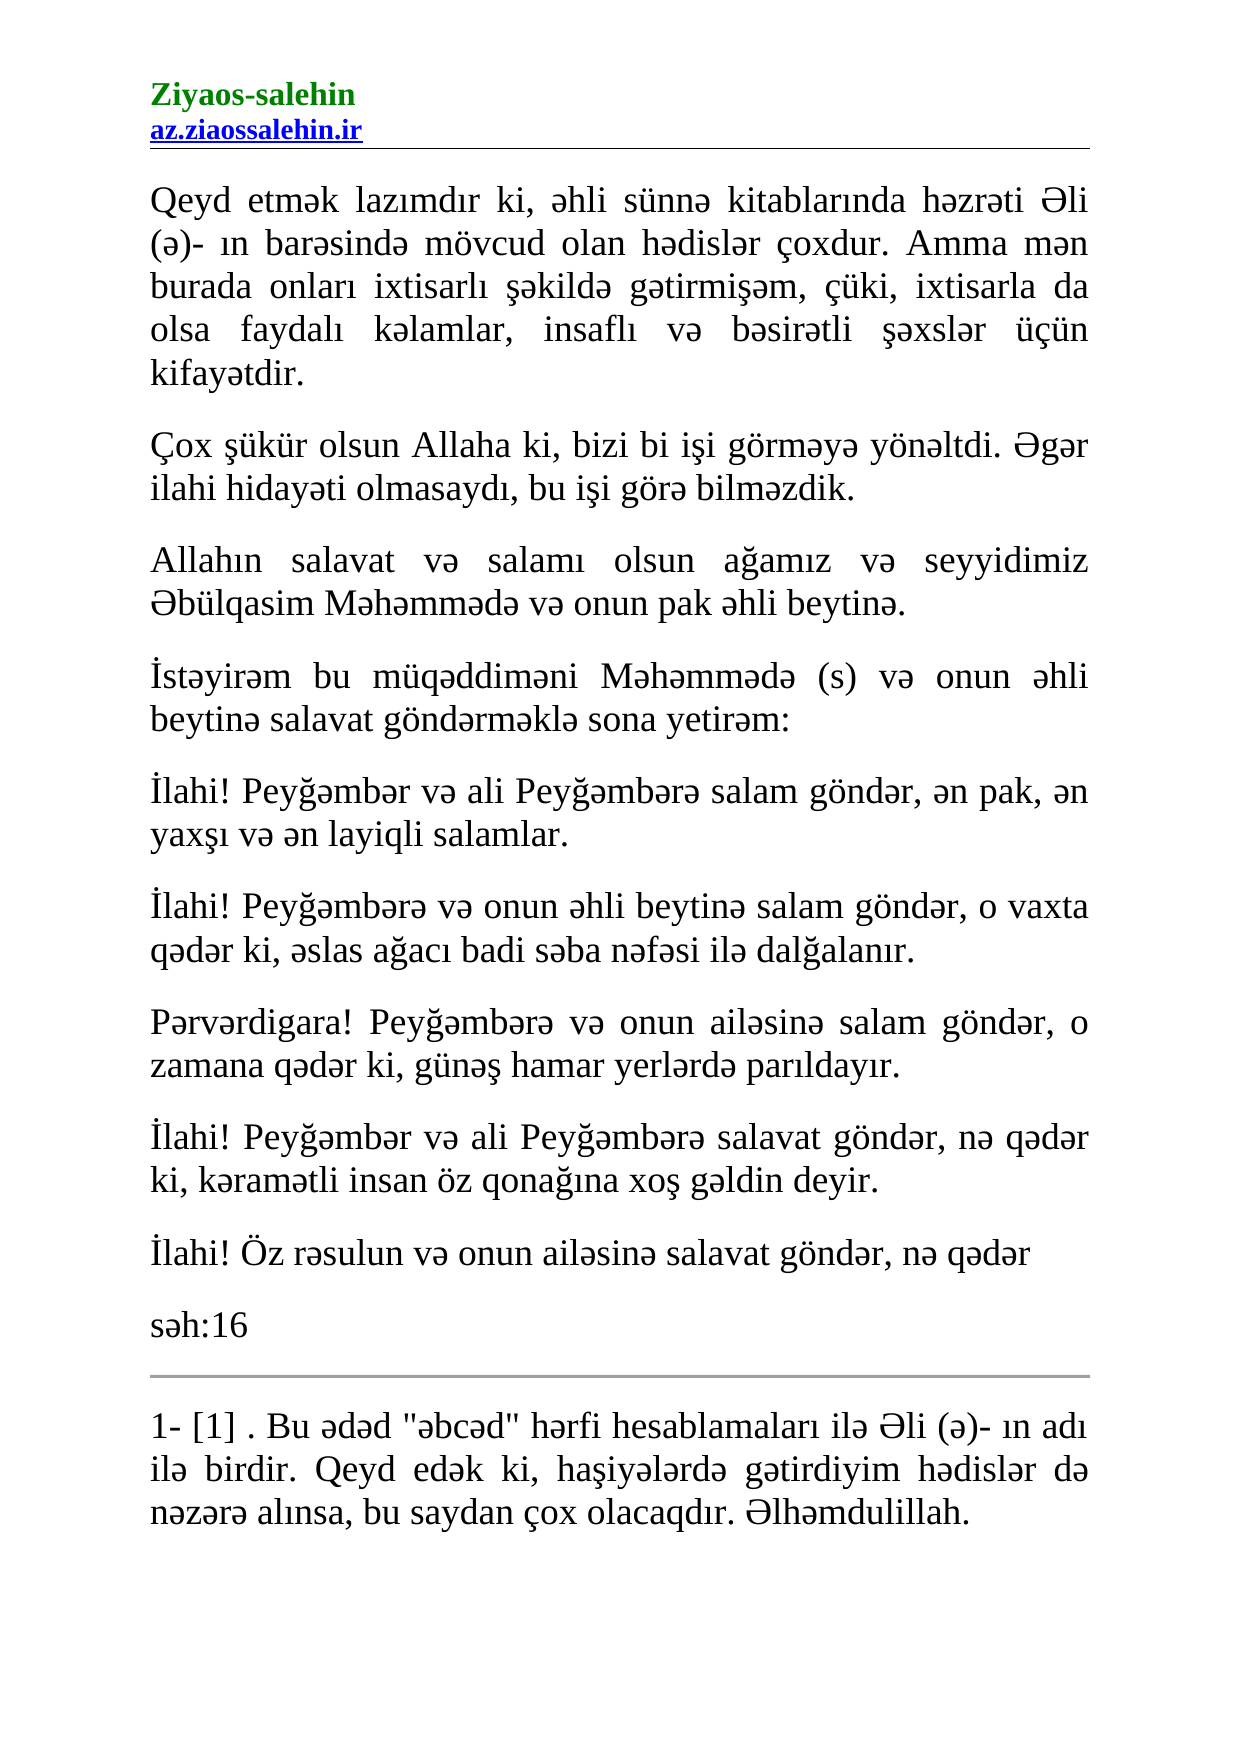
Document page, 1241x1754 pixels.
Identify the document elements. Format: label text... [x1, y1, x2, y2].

text İlahi! Peyğəmbər və ali Peyğəmbərə salam göndər, ən pak, ən yaxşı və ən layiqli salamlar. [150, 768, 1090, 855]
text Allahın salavat və salamı olsun ağamız və seyyidimiz Əbülqasim Məhəmmədə və onun pak əhli beytinə. [150, 538, 1090, 624]
text İlahi! Peyğəmbərə və onun əhli beytinə salam göndər, o vaxta qədər ki, əslas ağacı badi səba nəfəsi ilə dalğalanır. [150, 884, 1090, 970]
text İlahi! Peyğəmbər və ali Peyğəmbərə salavat göndər, nə qədər ki, kəramətli insan öz qonağına xoş gəldin deyir. [150, 1115, 1090, 1201]
text İstəyirəm bu müqəddiməni Məhəmmədə (s) və onun əhli beytinə salavat göndərməklə sona yetirəm: [150, 653, 1090, 739]
text Çox şükür olsun Allaha ki, bizi bi işi görməyə yönəltdi. Əgər ilahi hidayəti olmasaydı, bu işi görə bilməzdik. [150, 422, 1090, 508]
text Qeyd etmək lazımdır ki, əhli sünnə kitablarında həzrəti Əli (ə)- ın barəsində mövcud olan hədislər çoxdur. Amma mən burada onları ixtisarlı şəkildə gətirmişəm, çüki, ixtisarla da olsa faydalı kəlamlar, insaflı və bəsirətli şəxslər üçün kifayətdir. [150, 177, 1090, 393]
text 1- [1] . Bu ədəd "əbcəd" hərfi hesablamaları ilə Əli (ə)- ın adı ilə birdir. Qeyd edək ki, haşiyələrdə gətirdiyim hədislər də nəzərə alınsa, bu saydan çox olacaqdır. Əlhəmdulillah. [150, 1403, 1090, 1533]
text Pərvərdigara! Peyğəmbərə və onun ailəsinə salam göndər, o zamana qədər ki, günəş hamar yerlərdə parıldayır. [150, 999, 1090, 1086]
text səh:16 [150, 1302, 1090, 1346]
text İlahi! Öz rəsulun və onun ailəsinə salavat göndər, nə qədər [150, 1230, 1090, 1273]
